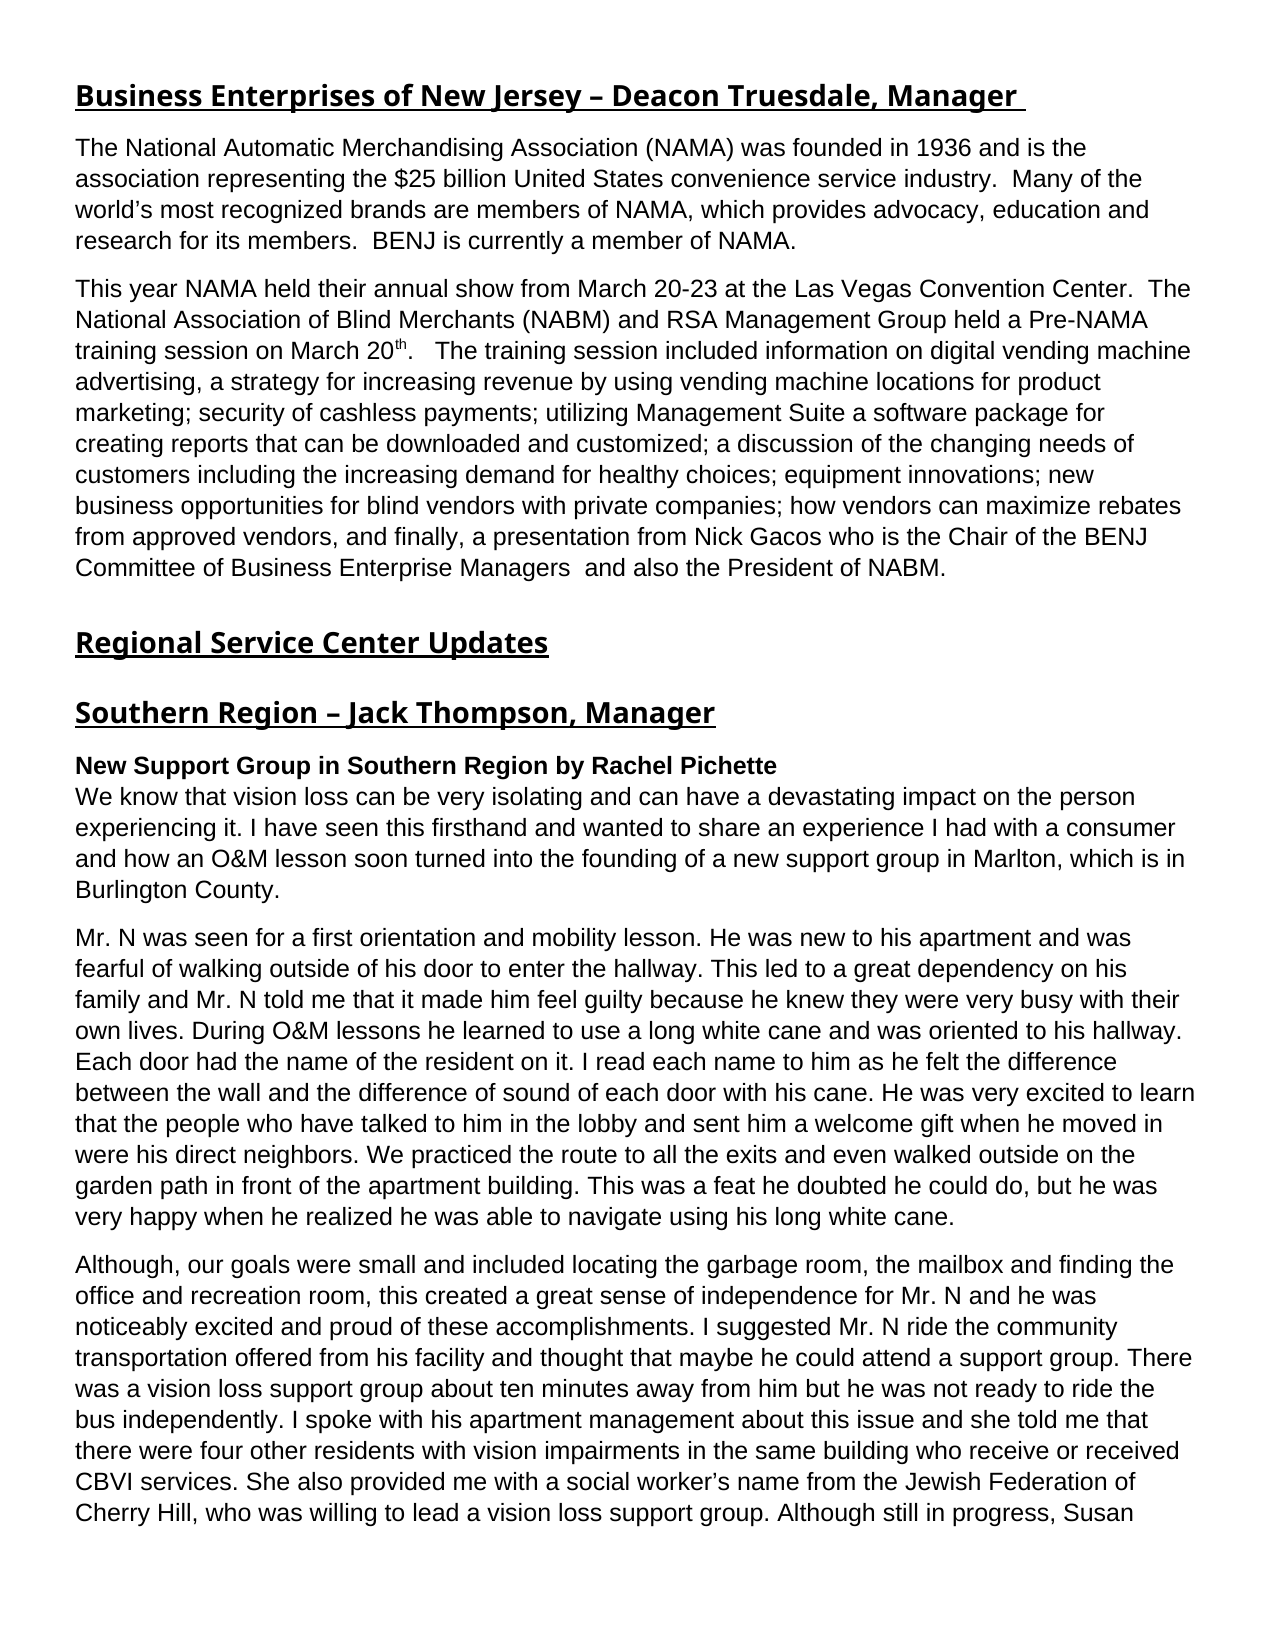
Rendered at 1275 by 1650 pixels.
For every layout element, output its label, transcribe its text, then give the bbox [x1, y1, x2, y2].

subtitle Southern Region – Jack Thompson, Manager [75, 692, 1200, 732]
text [75, 1249, 1200, 1527]
text This year NAMA held their annual show from March 20-23 at the Las Vegas Convention Center. The National Association of Blind Merchants (NABM) and RSA Management Group held a Pre-NAMA training session on March 20th. The training session included information on digital vending machine advertising, a strategy for increasing revenue by using vending machine locations for product marketing; security of cashless payments; utilizing Management Suite a software package for creating reports that can be downloaded and customized; a discussion of the changing needs of customers including the increasing demand for healthy choices; equipment innovations; new business opportunities for blind vendors with private companies; how vendors can maximize rebates from approved vendors, and finally, a presentation from Nick Gacos who is the Chair of the BENJ Committee of Business Enterprise Managers and also the President of NABM. [75, 274, 1200, 582]
text Mr. N was seen for a first orientation and mobility lesson. He was new to his apartment and was fearful of walking outside of his door to enter the hallway. This led to a great dependency on his family and Mr. N told me that it made him feel guilty because he knew they were very busy with their own lives. During O&M lessons he learned to use a long white cane and was oriented to his hallway. Each door had the name of the resident on it. I read each name to him as he felt the difference between the wall and the difference of sound of each door with his cane. He was very excited to learn that the people who have talked to him in the lobby and sent him a welcome gift when he moved in were his direct neighbors. We practiced the route to all the exits and even walked outside on the garden path in front of the apartment building. This was a feat he doubted he could do, but he was very happy when he realized he was able to navigate using his long white cane. [75, 922, 1200, 1231]
text New Support Group in Southern Region by Rachel Pichette [75, 751, 1200, 779]
text The National Automatic Merchandising Association (NAMA) was founded in 1936 and is the association representing the $25 billion United States convenience service industry. Many of the world’s most recognized brands are members of NAMA, which provides advocacy, education and research for its members. BENJ is currently a member of NAMA. [75, 133, 1200, 255]
subtitle Business Enterprises of New Jersey – Deacon Truesdale, Manager [75, 75, 1200, 115]
subtitle Regional Service Center Updates [75, 622, 1200, 662]
text We know that vision loss can be very isolating and can have a devastating impact on the person experiencing it. I have seen this firsthand and wanted to share an experience I had with a consumer and how an O&M lesson soon turned into the founding of a new support group in Marlton, which is in Burlington County. [75, 782, 1200, 903]
